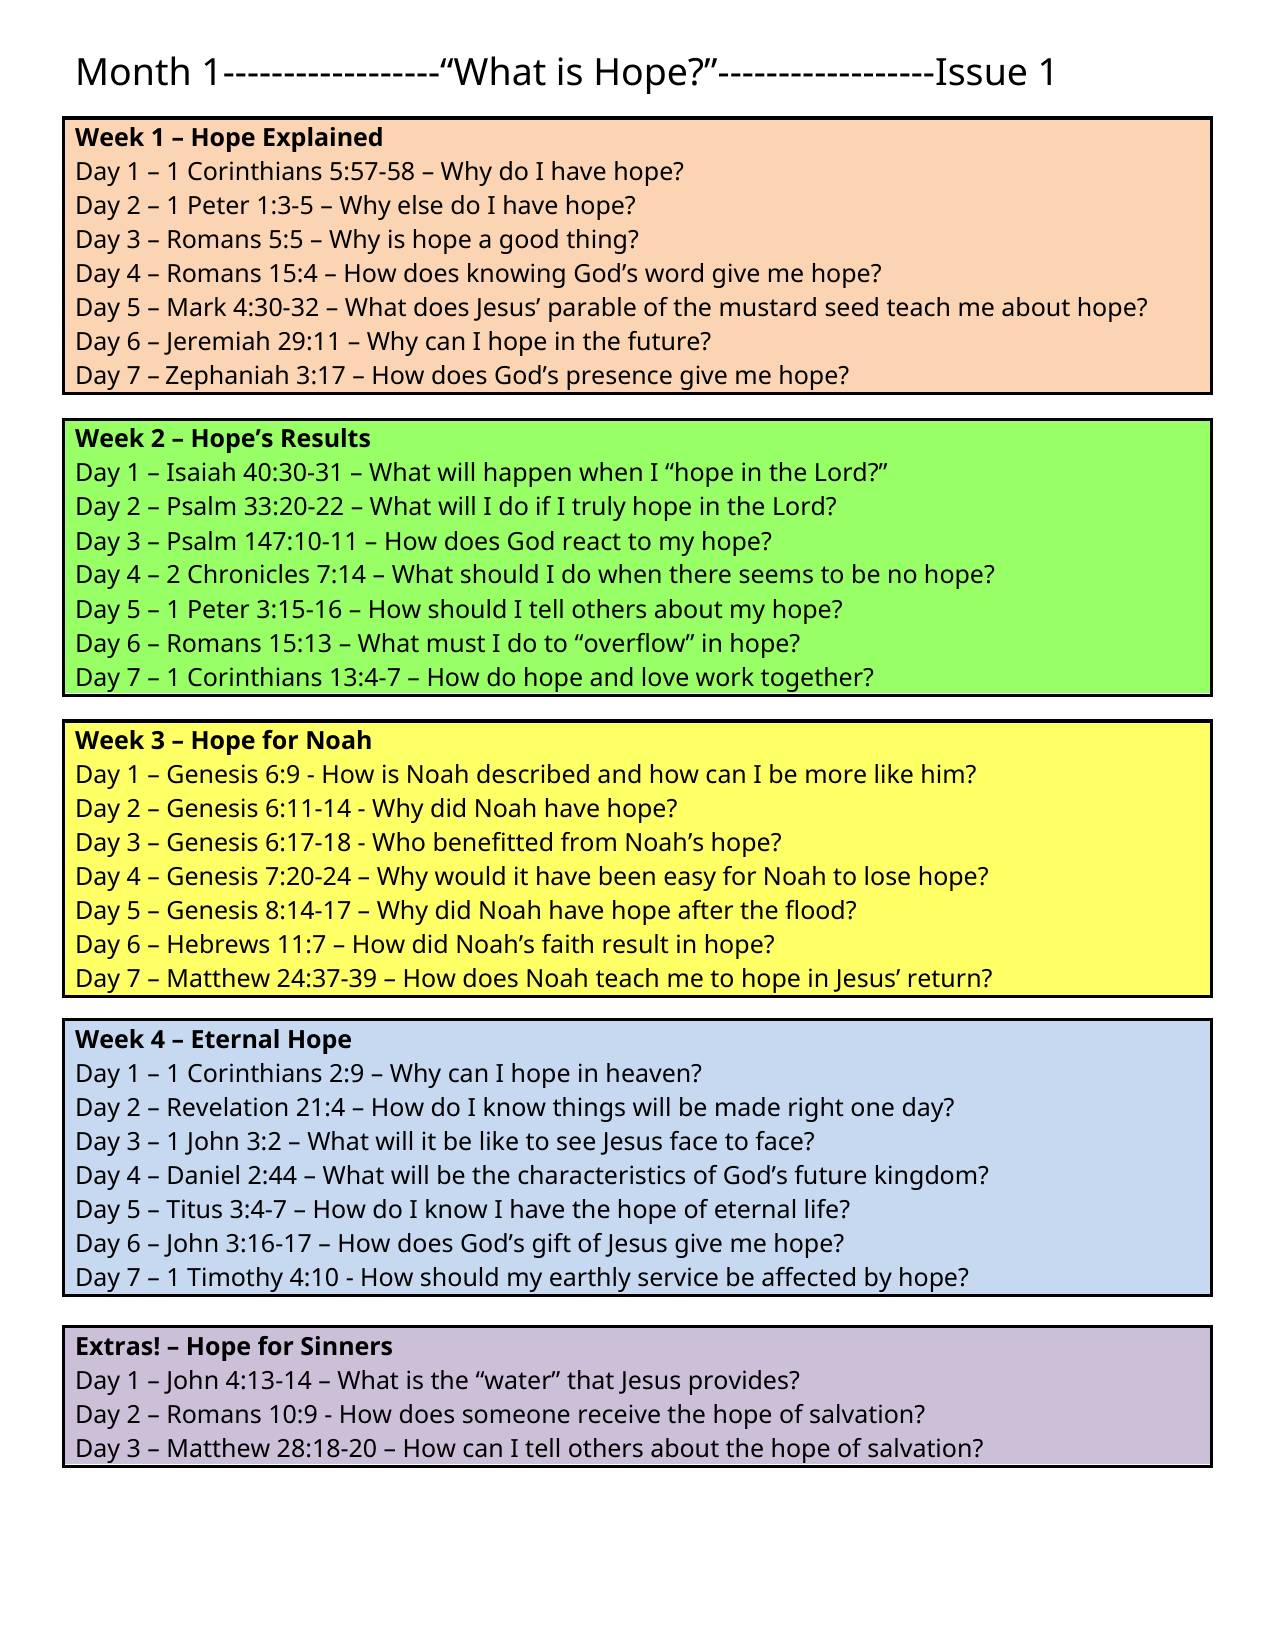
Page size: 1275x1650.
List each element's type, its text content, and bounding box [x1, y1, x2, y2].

table_header Week 3 – Hope for Noah Day 1 – Genesis 6:9 - How is Noah described and how can I be more like him? Day 2 – Genesis 6:11-14 - Why did Noah have hope? Day 3 – Genesis 6:17-18 - Who benefitted from Noah’s hope? Day 4 – Genesis 7:20-24 – Why would it have been easy for Noah to lose hope? Day 5 – Genesis 8:14-17 – Why did Noah have hope after the flood? Day 6 – Hebrews 11:7 – How did Noah’s faith result in hope? Day 7 – Matthew 24:37-39 – How does Noah teach me to hope in Jesus’ return? [65, 723, 1210, 995]
table_header Extras! – Hope for Sinners Day 1 – John 4:13-14 – What is the “water” that Jesus provides? Day 2 – Romans 10:9 - How does someone receive the hope of salvation? Day 3 – Matthew 28:18-20 – How can I tell others about the hope of salvation? [65, 1328, 1210, 1464]
table_header Week 2 – Hope’s Results Day 1 – Isaiah 40:30-31 – What will happen when I “hope in the Lord?” Day 2 – Psalm 33:20-22 – What will I do if I truly hope in the Lord? Day 3 – Psalm 147:10-11 – How does God react to my hope? Day 4 – 2 Chronicles 7:14 – What should I do when there seems to be no hope? Day 5 – 1 Peter 3:15-16 – How should I tell others about my hope? Day 6 – Romans 15:13 – What must I do to “overflow” in hope? Day 7 – 1 Corinthians 13:4-7 – How do hope and love work together? [65, 421, 1210, 693]
table_header Week 4 – Eternal Hope Day 1 – 1 Corinthians 2:9 – Why can I hope in heaven? Day 2 – Revelation 21:4 – How do I know things will be made right one day? Day 3 – 1 John 3:2 – What will it be like to see Jesus face to face? Day 4 – Daniel 2:44 – What will be the characteristics of God’s future kingdom? Day 5 – Titus 3:4-7 – How do I know I have the hope of eternal life? Day 6 – John 3:16-17 – How does God’s gift of Jesus give me hope? Day 7 – 1 Timothy 4:10 - How should my earthly service be affected by hope? [65, 1021, 1210, 1294]
text Month 1------------------“What is Hope?”------------------Issue 1 [75, 45, 1200, 96]
table_header Week 1 – Hope Explained Day 1 – 1 Corinthians 5:57-58 – Why do I have hope? Day 2 – 1 Peter 1:3-5 – Why else do I have hope? Day 3 – Romans 5:5 – Why is hope a good thing? Day 4 – Romans 15:4 – How does knowing God’s word give me hope? Day 5 – Mark 4:30-32 – What does Jesus’ parable of the mustard seed teach me about hope? Day 6 – Jeremiah 29:11 – Why can I hope in the future? Day 7 – Zephaniah 3:17 – How does God’s presence give me hope? [65, 120, 1210, 392]
